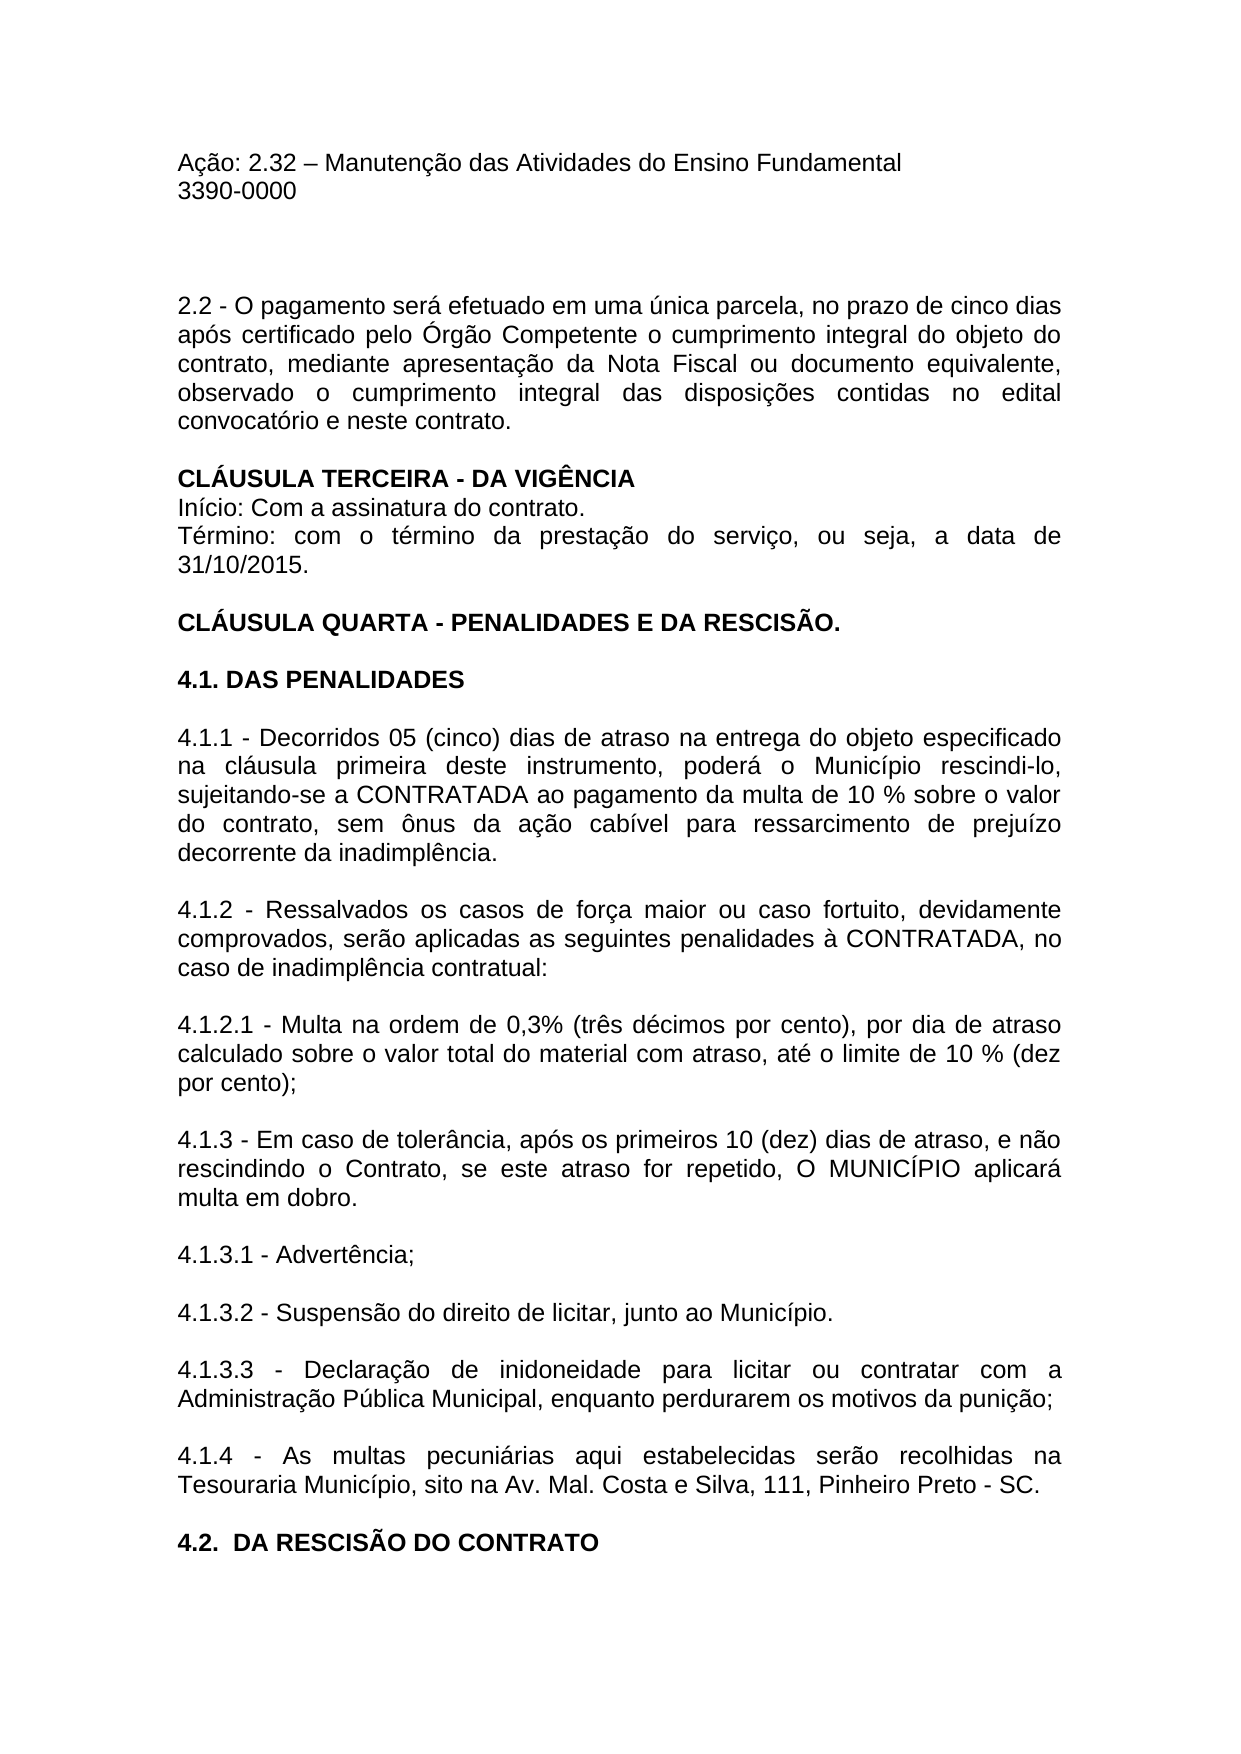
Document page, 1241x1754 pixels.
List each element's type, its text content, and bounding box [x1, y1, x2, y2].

text 4.1.3 - Em caso de tolerância, após os primeiros 10 (dez) dias de atraso, e não rescindindo o Contrato, se este atraso for repetido, O MUNICÍPIO aplicará multa em dobro. [177, 1125, 1063, 1211]
text Término: com o término da prestação do serviço, ou seja, a data de 31/10/2015. [177, 521, 1063, 579]
text 4.1.2.1 - Multa na ordem de 0,3% (três décimos por cento), por dia de atraso calculado sobre o valor total do material com atraso, até o limite de 10 % (dez por cento); [177, 1010, 1063, 1096]
text 2.2 - O pagamento será efetuado em uma única parcela, no prazo de cinco dias após certificado pelo Órgão Competente o cumprimento integral do objeto do contrato, mediante apresentação da Nota Fiscal ou documento equivalente, observado o cumprimento integral das disposições contidas no edital convocatório e neste contrato. [177, 291, 1063, 435]
text 4.1.2 - Ressalvados os casos de força maior ou caso fortuito, devidamente comprovados, serão aplicadas as seguintes penalidades à CONTRATADA, no caso de inadimplência contratual: [177, 895, 1063, 981]
text 4.2. DA RESCISÃO DO CONTRATO [177, 1528, 1063, 1556]
text CLÁUSULA TERCEIRA - DA VIGÊNCIA [177, 464, 1063, 493]
text 4.1.1 - Decorridos 05 (cinco) dias de atraso na entrega do objeto especificado na cláusula primeira deste instrumento, poderá o Município rescindi-lo, sujeitando-se a CONTRATADA ao pagamento da multa de 10 % sobre o valor do contrato, sem ônus da ação cabível para ressarcimento de prejuízo decorrente da inadimplência. [177, 723, 1063, 866]
text CLÁUSULA QUARTA - PENALIDADES E DA RESCISÃO. [177, 608, 1063, 636]
text Ação: 2.32 – Manutenção das Atividades do Ensino Fundamental [177, 148, 1061, 176]
text 4.1.3.2 - Suspensão do direito de licitar, junto ao Município. [177, 1298, 1063, 1326]
text 4.1.3.3 - Declaração de inidoneidade para licitar ou contratar com a Administração Pública Municipal, enquanto perdurarem os motivos da punição; [177, 1355, 1063, 1413]
text 3390-0000 [177, 176, 1061, 205]
text 4.1.4 - As multas pecuniárias aqui estabelecidas serão recolhidas na Tesouraria Município, sito na Av. Mal. Costa e Silva, 111, Pinheiro Preto - SC. [177, 1441, 1063, 1499]
text Início: Com a assinatura do contrato. [177, 493, 1063, 521]
text 4.1.3.1 - Advertência; [177, 1240, 1063, 1269]
text 4.1. DAS PENALIDADES [177, 665, 1063, 694]
